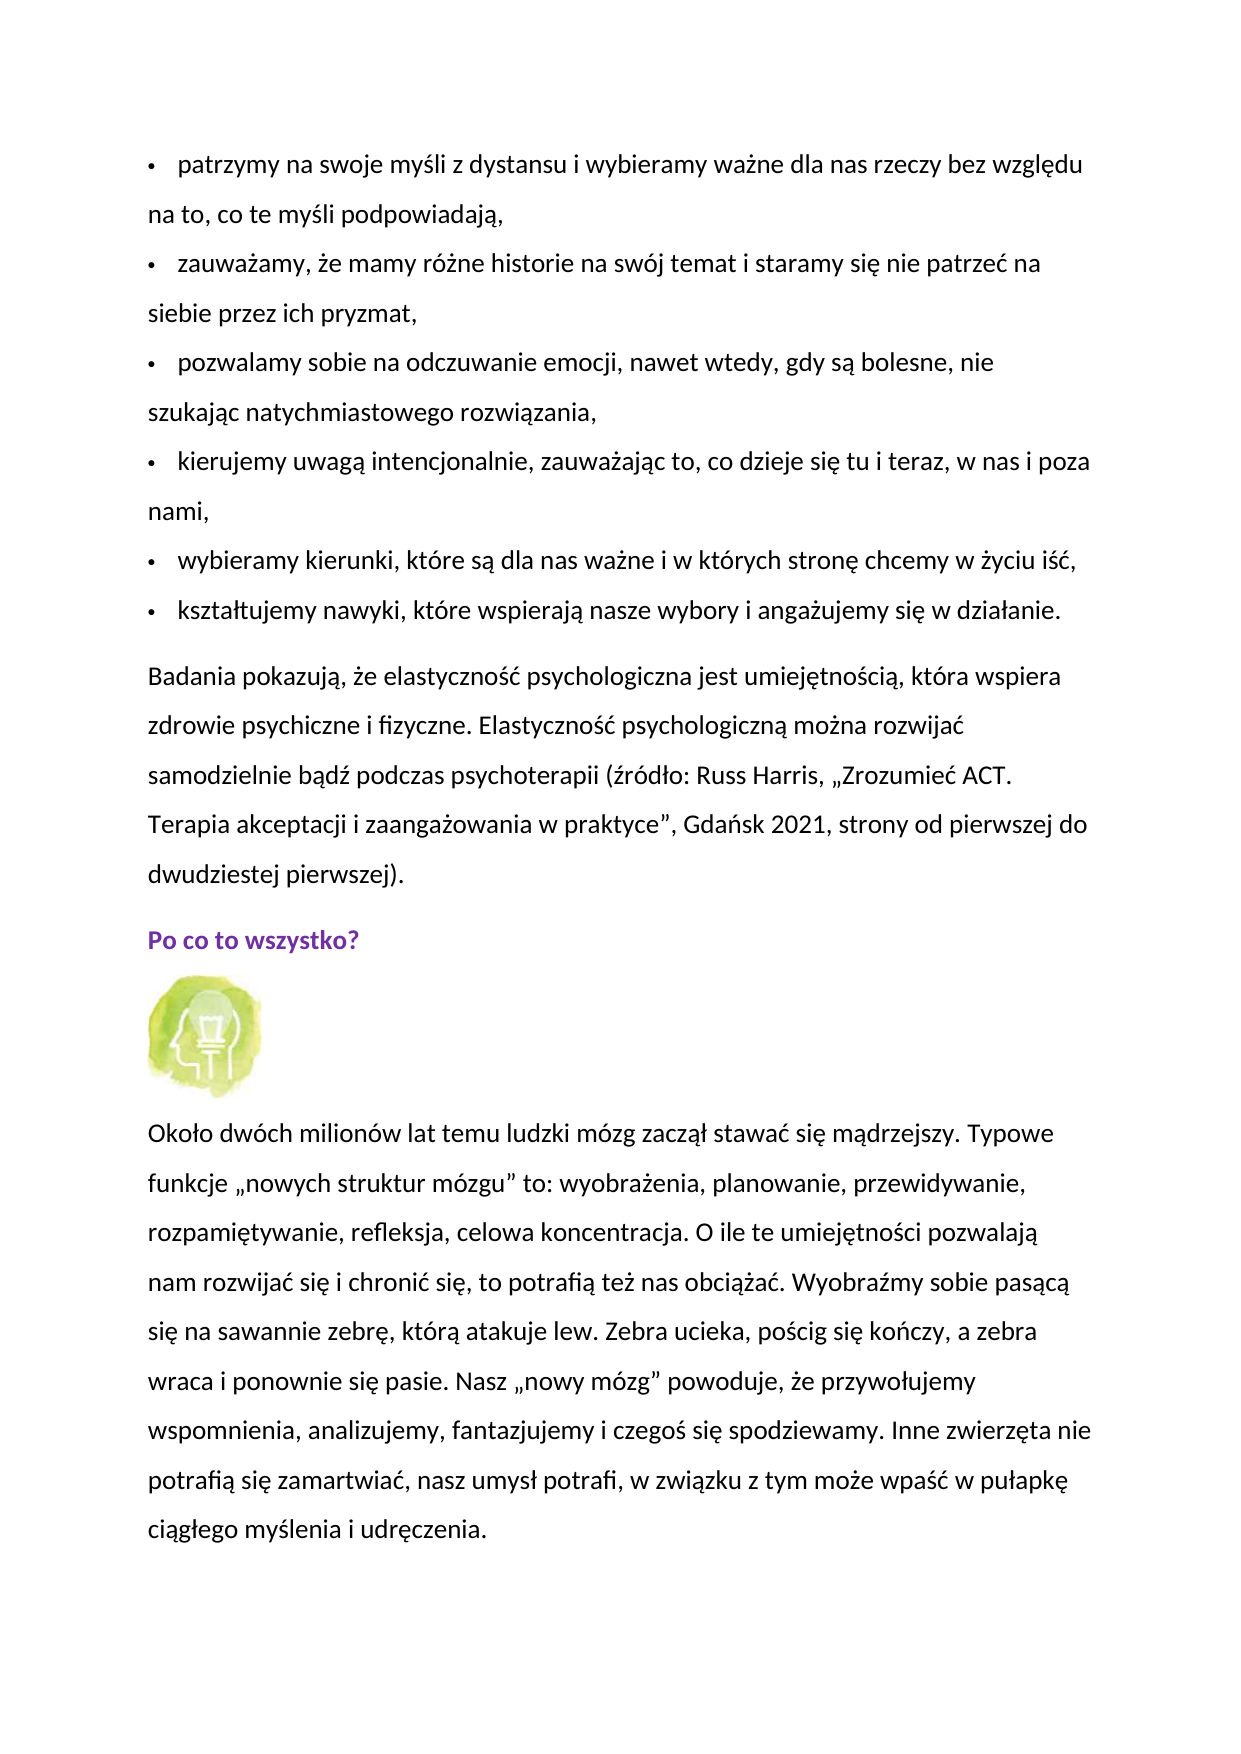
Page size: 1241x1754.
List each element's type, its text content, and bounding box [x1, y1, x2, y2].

list pozwalamy sobie na odczuwanie emocji, nawet wtedy, gdy są bolesne, nie szukając natychmiastowego rozwiązania, [148, 346, 1093, 428]
text Około dwóch milionów lat temu ludzki mózg zaczął stawać się mądrzejszy. Typowe funkcje „nowych struktur mózgu” to: wyobrażenia, planowanie, przewidywanie, rozpamiętywanie, refleksja, celowa koncentracja. O ile te umiejętności pozwalają nam rozwijać się i chronić się, to potrafią też nas obciążać. Wyobraźmy sobie pasącą się na sawannie zebrę, którą atakuje lew. Zebra ucieka, pościg się kończy, a zebra wraca i ponownie się pasie. Nasz „nowy mózg” powoduje, że przywołujemy wspomnienia, analizujemy, fantazjujemy i czegoś się spodziewamy. Inne zwierzęta nie potrafią się zamartwiać, nasz umysł potrafi, w związku z tym może wpaść w pułapkę ciągłego myślenia i udręczenia. [148, 1117, 1093, 1546]
text Badania pokazują, że elastyczność psychologiczna jest umiejętnością, która wspiera zdrowie psychiczne i fizyczne. Elastyczność psychologiczną można rozwijać samodzielnie bądź podczas psychoterapii (źródło: Russ Harris, „Zrozumieć ACT. Terapia akceptacji i zaangażowania w praktyce”, Gdańsk 2021, strony od pierwszej do dwudziestej pierwszej). [148, 659, 1093, 890]
list wybieramy kierunki, które są dla nas ważne i w których stronę chcemy w życiu iść, [148, 543, 1093, 576]
list patrzymy na swoje myśli z dystansu i wybieramy ważne dla nas rzeczy bez względu na to, co te myśli podpowiadają, [148, 148, 1093, 230]
subtitle Po co to wszystko? [148, 923, 1093, 956]
list zauważamy, że mamy różne historie na swój temat i staramy się nie patrzeć na siebie przez ich pryzmat, [148, 247, 1093, 329]
list kształtujemy nawyki, które wspierają nasze wybory i angażujemy się w działanie. [148, 593, 1093, 626]
list kierujemy uwagą intencjonalnie, zauważając to, co dzieje się tu i teraz, w nas i poza nami, [148, 444, 1093, 527]
picture [147, 975, 262, 1098]
